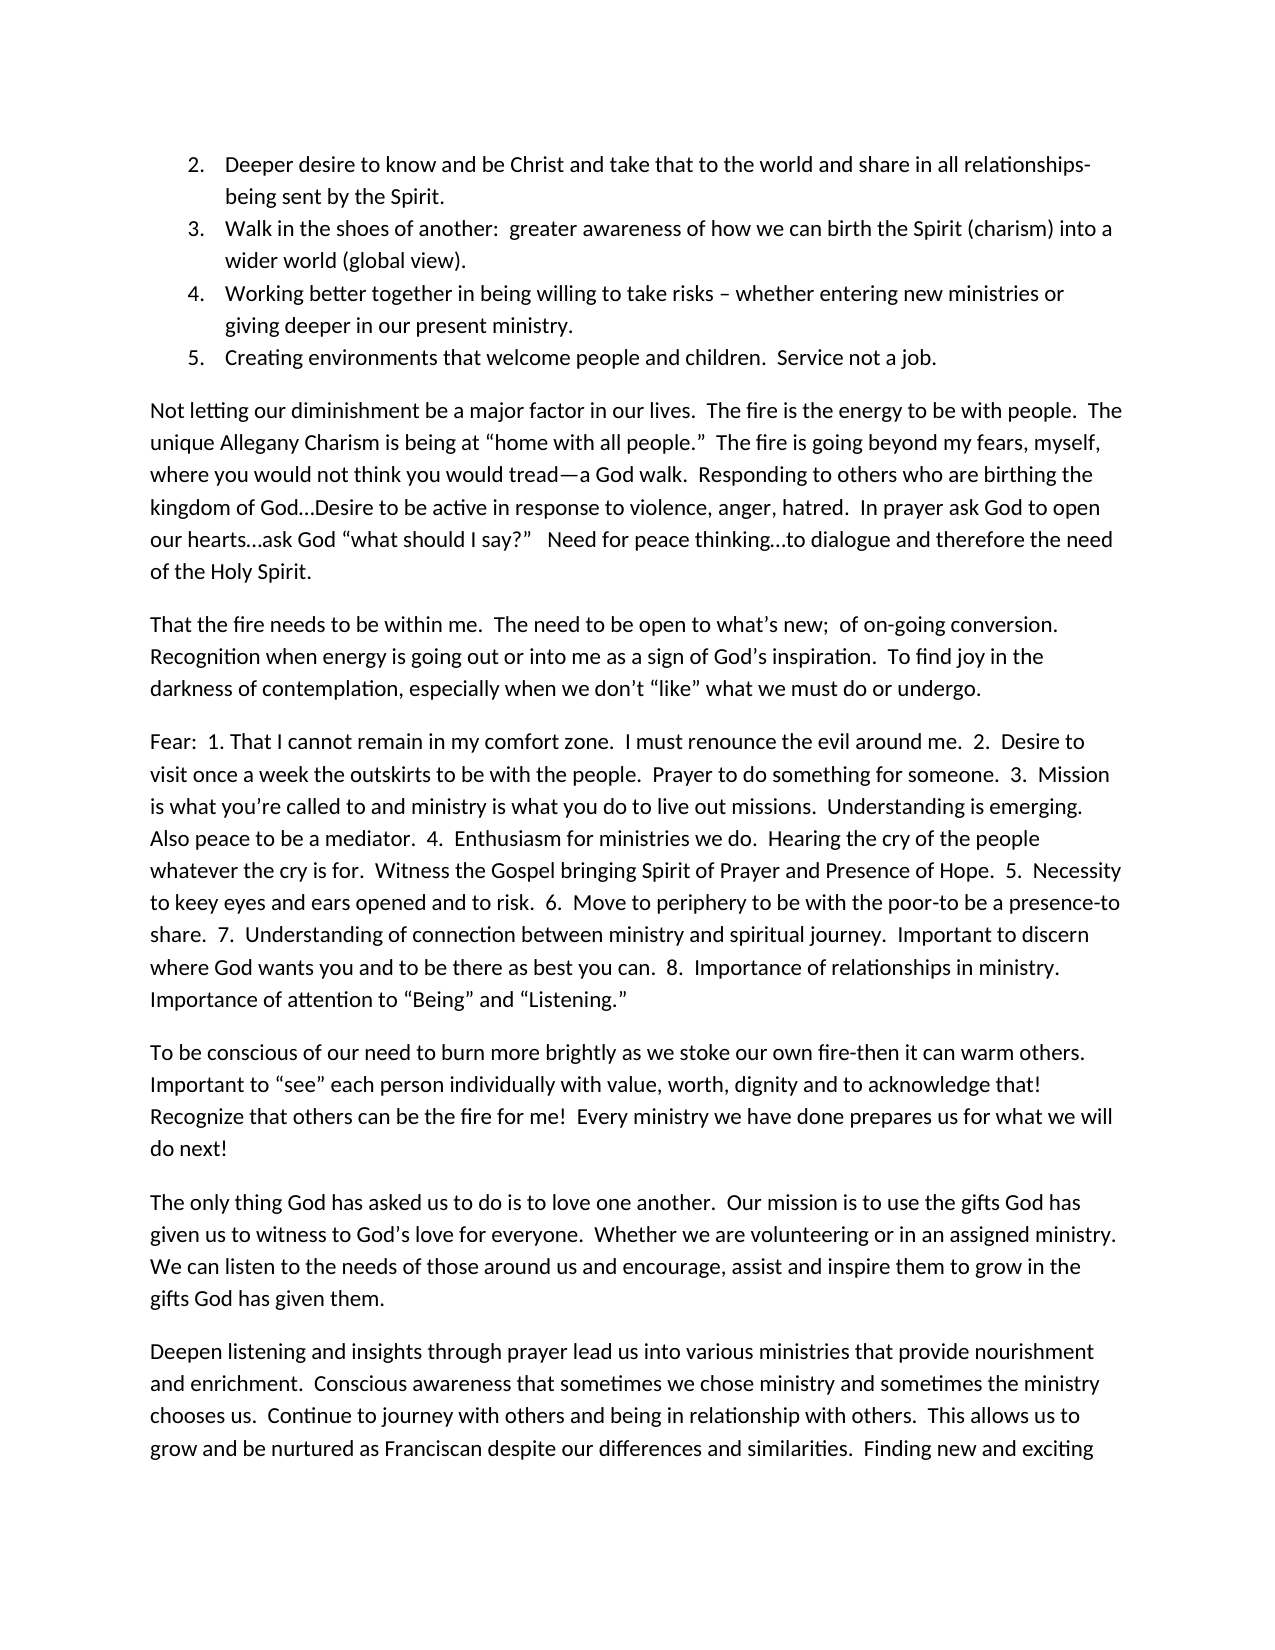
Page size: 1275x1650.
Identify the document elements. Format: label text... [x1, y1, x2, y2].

text Fear: 1. That I cannot remain in my comfort zone. I must renounce the evil around me. 2. Desire to visit once a week the outskirts to be with the people. Prayer to do something for someone. 3. Mission is what you’re called to and ministry is what you do to live out missions. Understanding is emerging. Also peace to be a mediator. 4. Enthusiasm for ministries we do. Hearing the cry of the people whatever the cry is for. Witness the Gospel bringing Spirit of Prayer and Presence of Hope. 5. Necessity to keey eyes and ears opened and to risk. 6. Move to periphery to be with the poor-to be a presence-to share. 7. Understanding of connection between ministry and spiritual journey. Important to discern where God wants you and to be there as best you can. 8. Importance of relationships in ministry. Importance of attention to “Being” and “Listening.” [150, 727, 1125, 1013]
text Not letting our diminishment be a major factor in our lives. The fire is the energy to be with people. The unique Allegany Charism is being at “home with all people.” The fire is going beyond my fears, myself, where you would not think you would tread—a God walk. Responding to others who are birthing the kingdom of God…Desire to be active in response to violence, anger, hatred. In prayer ask God to open our hearts…ask God “what should I say?” Need for peace thinking…to dialogue and therefore the need of the Holy Spirit. [150, 396, 1125, 585]
list Deeper desire to know and be Christ and take that to the world and share in all relationships-being sent by the Spirit. [187, 150, 1125, 210]
text To be conscious of our need to burn more brightly as we stoke our own fire-then it can warm others. Important to “see” each person individually with value, worth, dignity and to acknowledge that! Recognize that others can be the fire for me! Every ministry we have done prepares us for what we will do next! [150, 1038, 1125, 1163]
text That the fire needs to be within me. The need to be open to what’s new; of on-going conversion. Recognition when energy is going out or into me as a sign of God’s inspiration. To find joy in the darkness of contemplation, especially when we don’t “like” what we must do or undergo. [150, 610, 1125, 702]
list Working better together in being willing to take risks – whether entering new ministries or giving deeper in our present ministry. [187, 279, 1125, 339]
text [150, 1337, 1125, 1462]
text The only thing God has asked us to do is to love one another. Our mission is to use the gifts God has given us to witness to God’s love for everyone. Whether we are volunteering or in an assigned ministry. We can listen to the needs of those around us and encourage, assist and inspire them to grow in the gifts God has given them. [150, 1188, 1125, 1312]
list Creating environments that welcome people and children. Service not a job. [187, 343, 1125, 371]
list Walk in the shoes of another: greater awareness of how we can birth the Spirit (charism) into a wider world (global view). [187, 214, 1125, 274]
